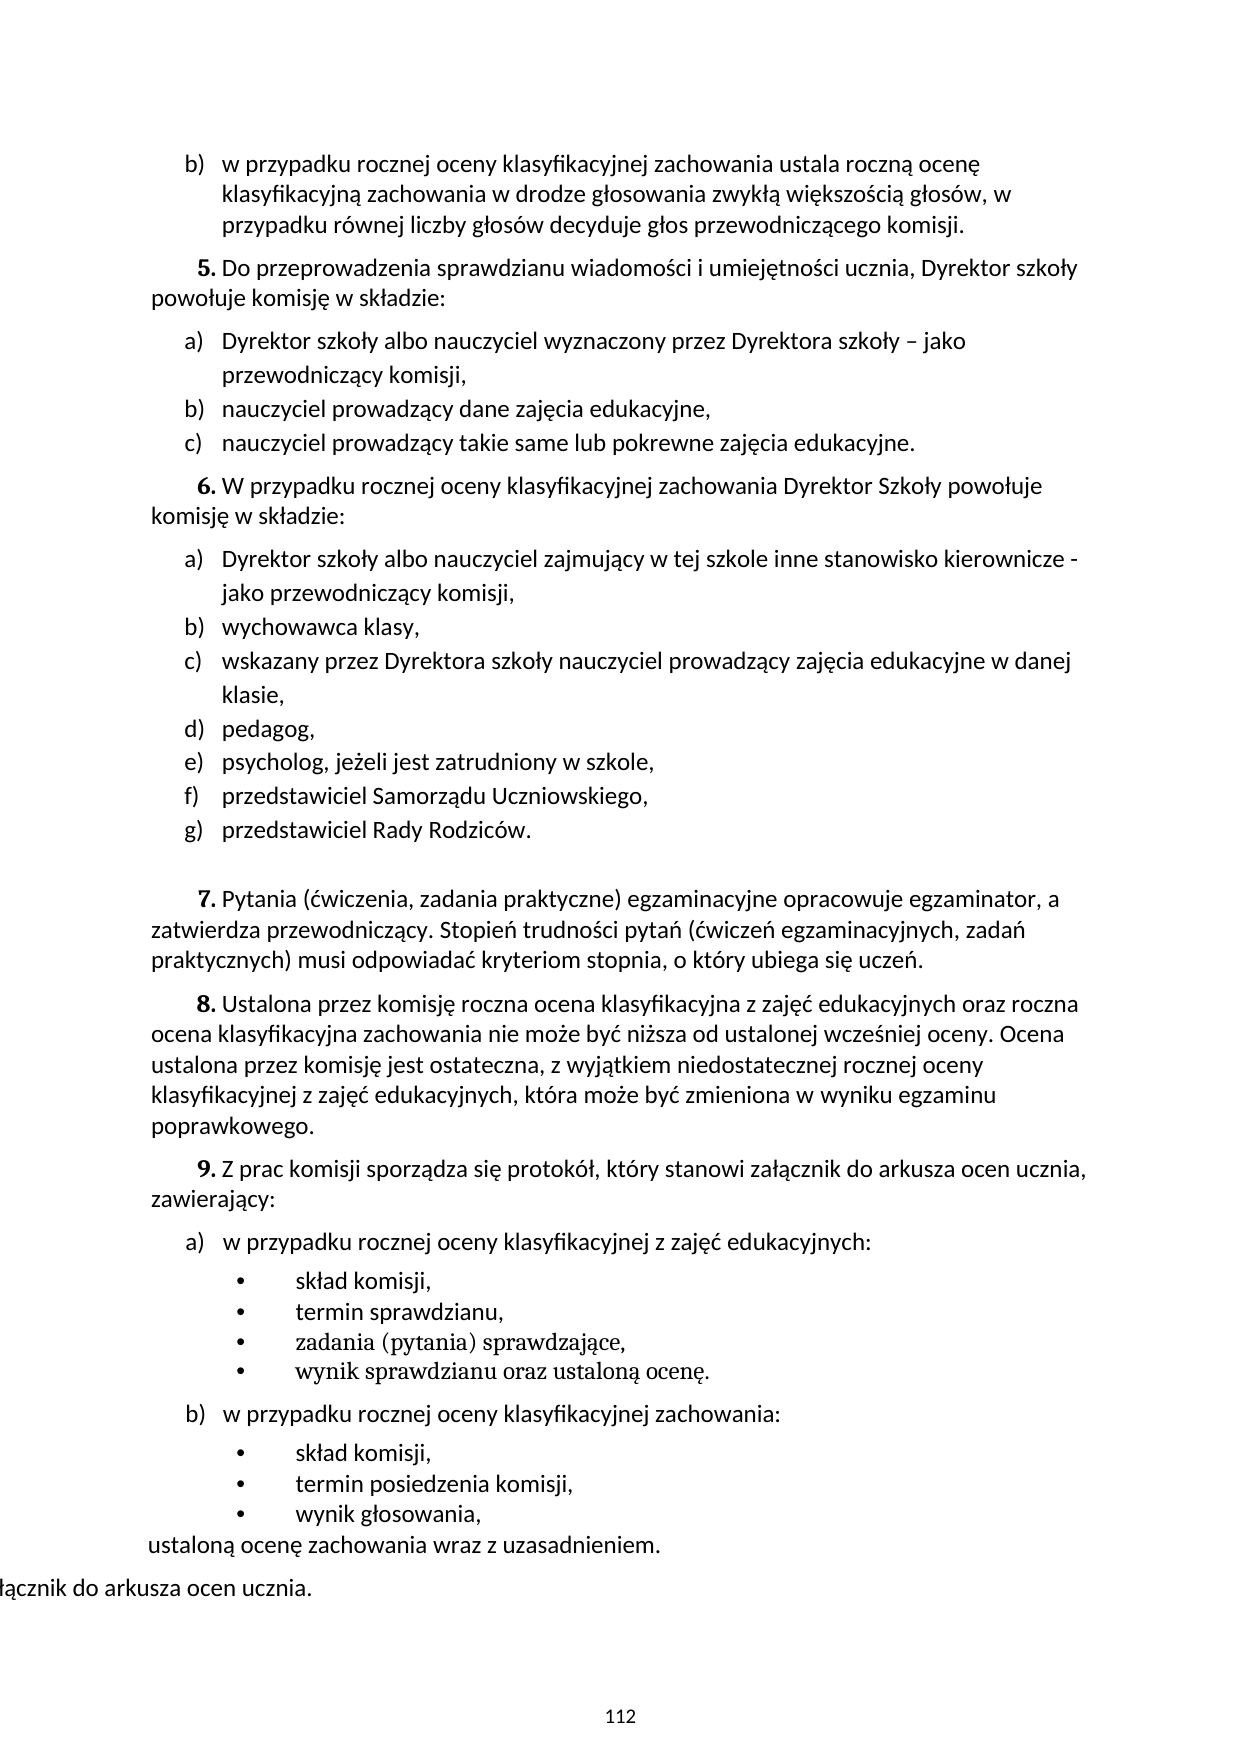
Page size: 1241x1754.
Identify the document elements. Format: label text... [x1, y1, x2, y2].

list ustaloną ocenę zachowania wraz z uzasadnieniem. [0, 1529, 1092, 1560]
list w przypadku rocznej oceny klasyfikacyjnej zachowania ustala roczną ocenę klasyfikacyjną zachowania w drodze głosowania zwykłą większością głosów, w przypadku równej liczby głosów decyduje głos przewodniczącego komisji. [184, 148, 1092, 239]
list nauczyciel prowadzący dane zajęcia edukacyjne, [184, 393, 1092, 423]
list Dyrektor szkoły albo nauczyciel zajmujący w tej szkole inne stanowisko kierownicze - jako przewodniczący komisji, [184, 543, 1092, 608]
list zadania (pytania) sprawdzające, [236, 1327, 1092, 1356]
list wychowawca klasy, [184, 611, 1092, 642]
list w przypadku rocznej oceny klasyfikacyjnej zachowania: [185, 1398, 1092, 1429]
list skład komisji, [236, 1266, 1092, 1296]
list wynik głosowania, [236, 1499, 1092, 1529]
list nauczyciel prowadzący takie same lub pokrewne zajęcia edukacyjne. [184, 427, 1092, 457]
list wynik sprawdzianu oraz ustaloną ocenę. [236, 1356, 1092, 1386]
list wskazany przez Dyrektora szkoły nauczyciel prowadzący zajęcia edukacyjne w danej klasie, [184, 645, 1092, 709]
list pedagog, [184, 713, 1092, 743]
list skład komisji, [236, 1438, 1092, 1468]
list termin sprawdzianu, [236, 1296, 1092, 1327]
list w przypadku rocznej oceny klasyfikacyjnej z zajęć edukacyjnych: [185, 1226, 1092, 1257]
list termin posiedzenia komisji, [236, 1468, 1092, 1499]
list Ustalona przez komisję roczna ocena klasyfikacyjna z zajęć edukacyjnych oraz roczna ocena klasyfikacyjna zachowania nie może być niższa od ustalonej wcześniej oceny. Ocena ustalona przez komisję jest ostateczna, z wyjątkiem niedostatecznej rocznej oceny klasyfikacyjnej z zajęć edukacyjnych, która może być zmieniona w wyniku egzaminu poprawkowego. [151, 988, 1092, 1140]
list psycholog, jeżeli jest zatrudniony w szkole, [184, 747, 1092, 777]
text Protokół stanowi załącznik do arkusza ocen ucznia. [0, 1572, 1092, 1603]
list Dyrektor szkoły albo nauczyciel wyznaczony przez Dyrektora szkoły – jako przewodniczący komisji, [184, 325, 1092, 390]
list Pytania (ćwiczenia, zadania praktyczne) egzaminacyjne opracowuje egzaminator, a zatwierdza przewodniczący. Stopień trudności pytań (ćwiczeń egzaminacyjnych, zadań praktycznych) musi odpowiadać kryteriom stopnia, o który ubiega się uczeń. [151, 884, 1092, 975]
list W przypadku rocznej oceny klasyfikacyjnej zachowania Dyrektor Szkoły powołuje komisję w składzie: [151, 470, 1092, 531]
list przedstawiciel Rady Rodziców. [184, 814, 1092, 845]
list przedstawiciel Samorządu Uczniowskiego, [184, 780, 1092, 811]
list Do przeprowadzenia sprawdzianu wiadomości i umiejętności ucznia, Dyrektor szkoły powołuje komisję w składzie: [151, 252, 1092, 313]
list Z prac komisji sporządza się protokół, który stanowi załącznik do arkusza ocen ucznia, zawierający: [151, 1153, 1092, 1214]
